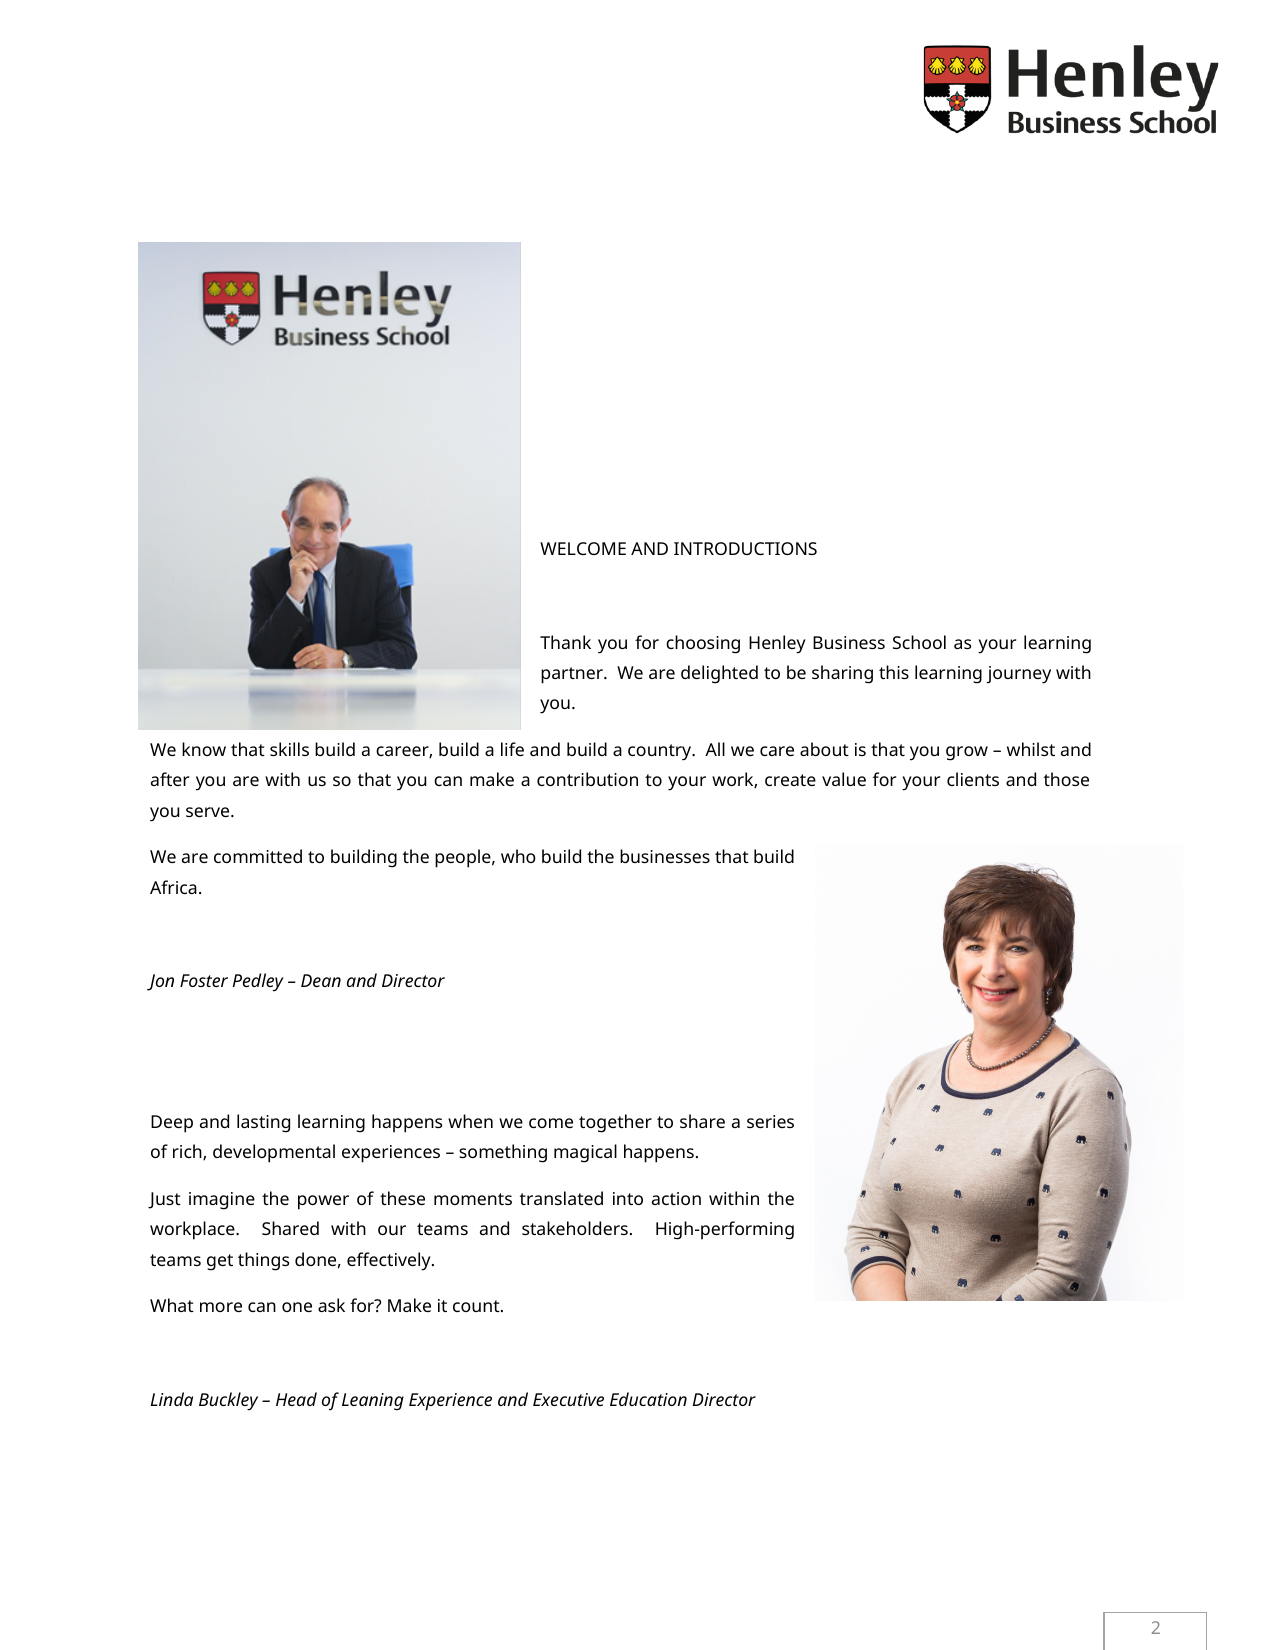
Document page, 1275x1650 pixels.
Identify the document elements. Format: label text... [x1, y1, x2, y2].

text Thank you for choosing Henley Business School as your learning partner. We are delighted to be sharing this learning journey with you. [522, 630, 1093, 715]
picture [923, 44, 1219, 145]
text Jon Foster Pedley – Dean and Director [150, 969, 814, 993]
text We are committed to building the people, who build the businesses that build Africa. [150, 845, 814, 899]
text Linda Buckley – Head of Leaning Experience and Executive Education Director [150, 1388, 1093, 1412]
text Just imagine the power of these moments translated into action within the workplace. Shared with our teams and stakeholders. High-performing teams get things done, effectively. [150, 1187, 814, 1271]
text Deep and lasting learning happens when we come together to share a series of rich, developmental experiences – something magical happens. [150, 1109, 814, 1164]
picture [138, 242, 522, 730]
text WELCOME AND INTRODUCTIONS [522, 537, 1093, 561]
picture [814, 844, 1184, 1301]
text What more can one ask for? Make it count. [150, 1294, 1093, 1318]
text We know that skills build a career, build a life and build a country. All we care about is that you grow – whilst and after you are with us so that you can make a contribution to your work, create value for your clients and those you serve. [150, 738, 1093, 822]
